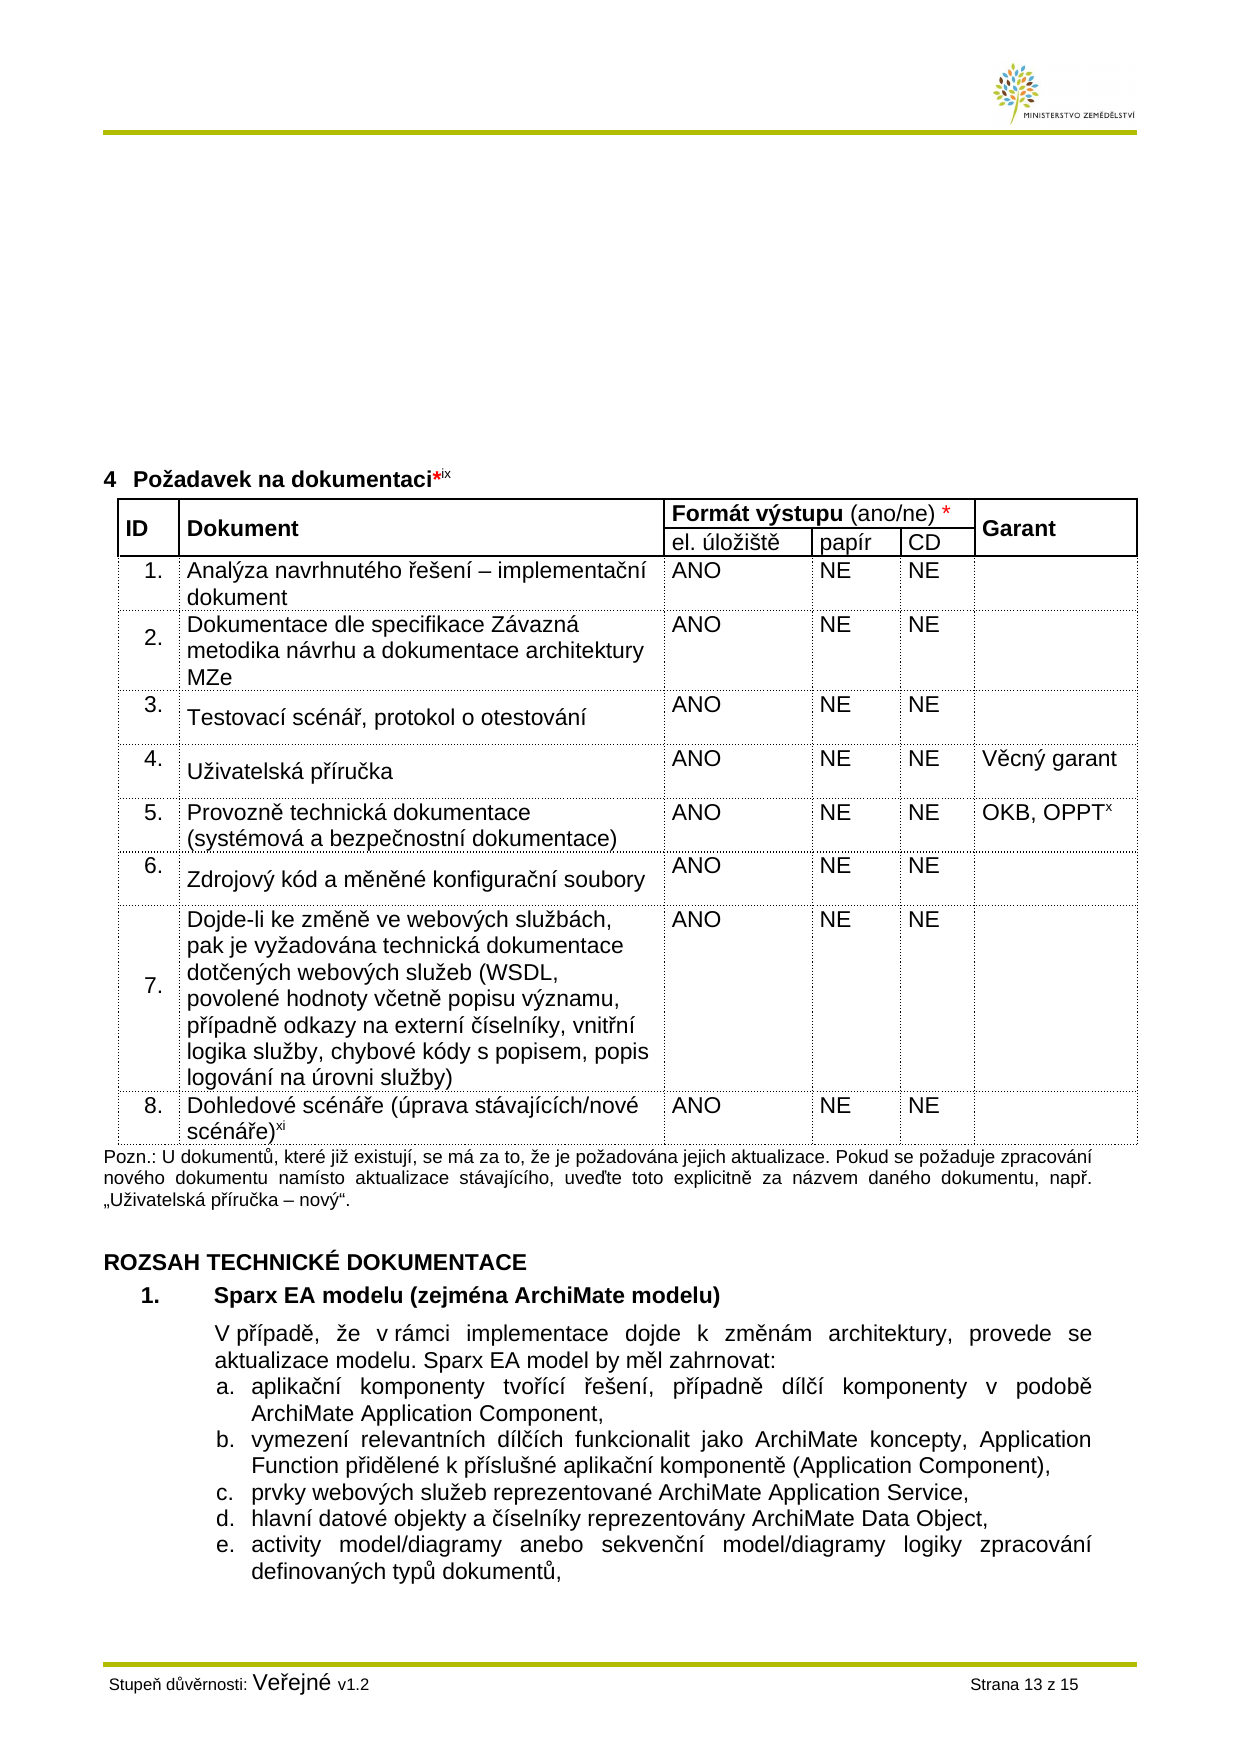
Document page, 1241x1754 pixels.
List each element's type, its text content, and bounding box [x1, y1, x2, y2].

table_cell Dohledové scénáře (úprava stávajících/nové scénáře) [179, 1091, 664, 1144]
table_cell Testovací scénář, protokol o otestování [179, 690, 664, 744]
table_cell [975, 851, 1137, 905]
table_cell ANO [664, 557, 812, 610]
table_cell NE [812, 905, 901, 1091]
table_cell [975, 557, 1137, 610]
table_cell CD [902, 529, 974, 555]
table_cell NE [901, 905, 974, 1091]
table_cell NE [901, 1091, 974, 1144]
table_cell [118, 690, 179, 744]
table_cell ANO [664, 610, 812, 690]
list hlavní datové objekty a číselníky reprezentovány ArchiMate Data Object, [216, 1505, 1092, 1531]
table_cell el. úložiště [665, 529, 811, 555]
table_cell NE [901, 610, 974, 690]
table_cell NE [812, 798, 901, 851]
table_cell [118, 744, 179, 798]
table_header Formát výstupu (ano/ne) * [665, 500, 974, 527]
table_header ID [119, 500, 178, 555]
table_cell [118, 556, 179, 610]
table_cell NE [901, 851, 974, 905]
table_cell [118, 610, 179, 690]
subtitle Požadavek na dokumentaci* [103, 466, 1092, 492]
table_cell NE [812, 690, 901, 744]
table_cell [975, 690, 1137, 744]
table_cell [975, 905, 1137, 1091]
table_cell Věcný garant [975, 744, 1137, 798]
list Sparx EA modelu (zejména ArchiMate modelu) [141, 1282, 1092, 1308]
table_cell NE [901, 690, 974, 744]
table_cell Provozně technická dokumentace (systémová a bezpečnostní dokumentace) [179, 798, 664, 851]
text ROZSAH TECHNICKÉ DOKUMENTACE [103, 1249, 1092, 1275]
table_cell ANO [664, 744, 812, 798]
table_cell NE [812, 851, 901, 905]
table_cell NE [812, 1091, 901, 1144]
list V případě, že v rámci implementace dojde k změnám architektury, provede se aktualizace modelu. Sparx EA model by měl zahrnovat: [214, 1320, 1092, 1373]
table_cell ANO [664, 905, 812, 1091]
table_cell NE [901, 557, 974, 610]
picture [991, 59, 1137, 128]
text Pozn.: U dokumentů, které již existují, se má za to, že je požadována jejich aktualizace. Pokud se požaduje zpracování nového dokumentu namísto aktualizace stávajícího, uveďte toto explicitně za názvem daného dokumentu, např. „Uživatelská příručka – nový“. [103, 1145, 1092, 1210]
list vymezení relevantních dílčích funkcionalit jako ArchiMate koncepty, Application Function přidělené k příslušné aplikační komponentě (Application Component), [216, 1426, 1092, 1478]
table_cell [118, 798, 179, 851]
table_cell [975, 610, 1137, 690]
table_cell papír [813, 529, 900, 555]
table_cell NE [901, 798, 974, 851]
table_cell Dojde-li ke změně ve webových službách, pak je vyžadována technická dokumentace dotčených webových služeb (WSDL, povolené hodnoty včetně popisu významu, případně odkazy na externí číselníky, vnitřní logika služby, chybové kódy s popisem, popis logování na úrovni služby) [179, 905, 664, 1091]
table_cell Zdrojový kód a měněné konfigurační soubory [179, 851, 664, 905]
table_cell Dokumentace dle specifikace Závazná metodika návrhu a dokumentace architektury MZe [179, 610, 664, 690]
table_cell Analýza navrhnutého řešení – implementační dokument [179, 557, 664, 610]
table_cell NE [812, 557, 901, 610]
table_cell ANO [664, 851, 812, 905]
table_cell NE [812, 744, 901, 798]
list activity model/diagramy anebo sekvenční model/diagramy logiky zpracování definovaných typů dokumentů, [216, 1531, 1092, 1584]
table_cell NE [901, 744, 974, 798]
table_cell Uživatelská příručka [179, 744, 664, 798]
table_cell NE [812, 610, 901, 690]
table_cell OKB, OPPT [975, 798, 1137, 851]
table_cell [975, 1091, 1137, 1144]
list aplikační komponenty tvořící řešení, případně dílčí komponenty v podobě ArchiMate Application Component, [216, 1373, 1092, 1426]
table_header Garant [976, 500, 1136, 555]
table_cell [118, 1091, 179, 1144]
table_cell [118, 851, 179, 905]
table_cell ANO [664, 690, 812, 744]
table_cell ANO [664, 1091, 812, 1144]
table_header Dokument [180, 500, 663, 555]
table_cell [118, 905, 179, 1091]
list prvky webových služeb reprezentované ArchiMate Application Service, [216, 1478, 1092, 1505]
table_cell ANO [664, 798, 812, 851]
